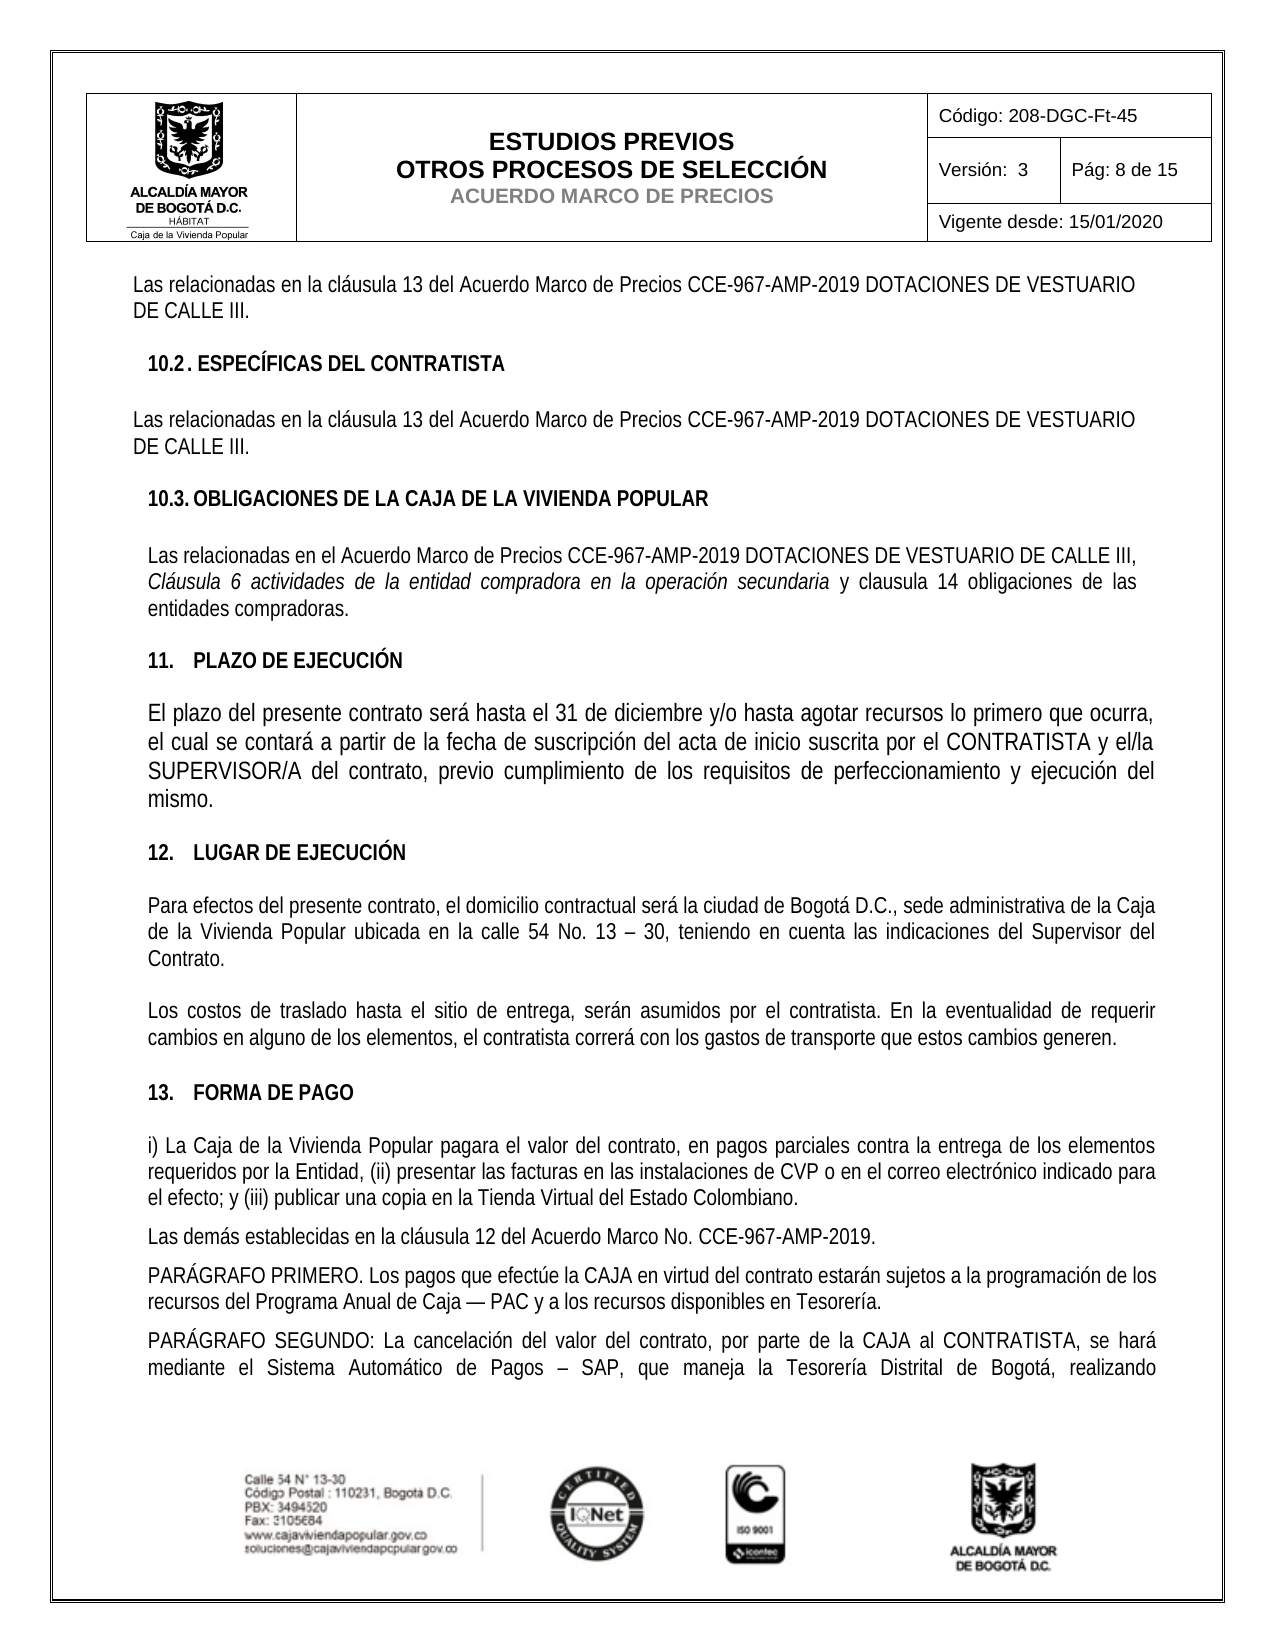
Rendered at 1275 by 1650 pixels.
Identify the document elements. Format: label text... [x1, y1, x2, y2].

text PARÁGRAFO PRIMERO. Los pagos que efectúe la CAJA en virtud del contrato estarán sujetos a la programación de los recursos del Programa Anual de Caja — PAC y a los recursos disponibles en Tesorería. [148, 1262, 1157, 1315]
text Las relacionadas en la cláusula 13 del Acuerdo Marco de Precios CCE-967-AMP-2019 DOTACIONES DE VESTUARIO DE CALLE III. [133, 406, 1137, 459]
list PLAZO DE EJECUCIÓN [148, 647, 1157, 674]
text Las demás establecidas en la cláusula 12 del Acuerdo Marco No. CCE-967-AMP-2019. [148, 1223, 1157, 1249]
text Las relacionadas en el Acuerdo Marco de Precios CCE-967-AMP-2019 DOTACIONES DE VESTUARIO DE CALLE III, Cláusula 6 actividades de la entidad compradora en la operación secundaria y clausula 14 obligaciones de las entidades compradoras. [148, 542, 1137, 621]
text El plazo del presente contrato será hasta el 31 de diciembre y/o hasta agotar recursos lo primero que ocurra, el cual se contará a partir de la fecha de suscripción del acta de inicio suscrita por el CONTRATISTA y el/la SUPERVISOR/A del contrato, previo cumplimiento de los requisitos de perfeccionamiento y ejecución del mismo. [148, 698, 1157, 813]
text Las relacionadas en la cláusula 13 del Acuerdo Marco de Precios CCE-967-AMP-2019 DOTACIONES DE VESTUARIO DE CALLE III. [133, 271, 1137, 323]
text Los costos de traslado hasta el sitio de entrega, serán asumidos por el contratista. En la eventualidad de requerir cambios en alguno de los elementos, el contratista correrá con los gastos de transporte que estos cambios generen. [148, 997, 1157, 1050]
picture [235, 1460, 1070, 1578]
picture [126, 101, 249, 241]
list FORMA DE PAGO [148, 1079, 1157, 1105]
list LUGAR DE EJECUCIÓN [148, 839, 1157, 866]
text Para efectos del presente contrato, el domicilio contractual será la ciudad de Bogotá D.C., sede administrativa de la Caja de la Vivienda Popular ubicada en la calle 54 No. 13 – 30, teniendo en cuenta las indicaciones del Supervisor del Contrato. [148, 892, 1157, 971]
list . ESPECÍFICAS DEL CONTRATISTA [148, 350, 1157, 376]
list OBLIGACIONES DE LA CAJA DE LA VIVIENDA POPULAR [148, 485, 1157, 512]
text i) La Caja de la Vivienda Popular pagara el valor del contrato, en pagos parciales contra la entrega de los elementos requeridos por la Entidad, (ii) presentar las facturas en las instalaciones de CVP o en el correo electrónico indicado para el efecto; y (iii) publicar una copia en la Tienda Virtual del Estado Colombiano. [148, 1132, 1157, 1211]
